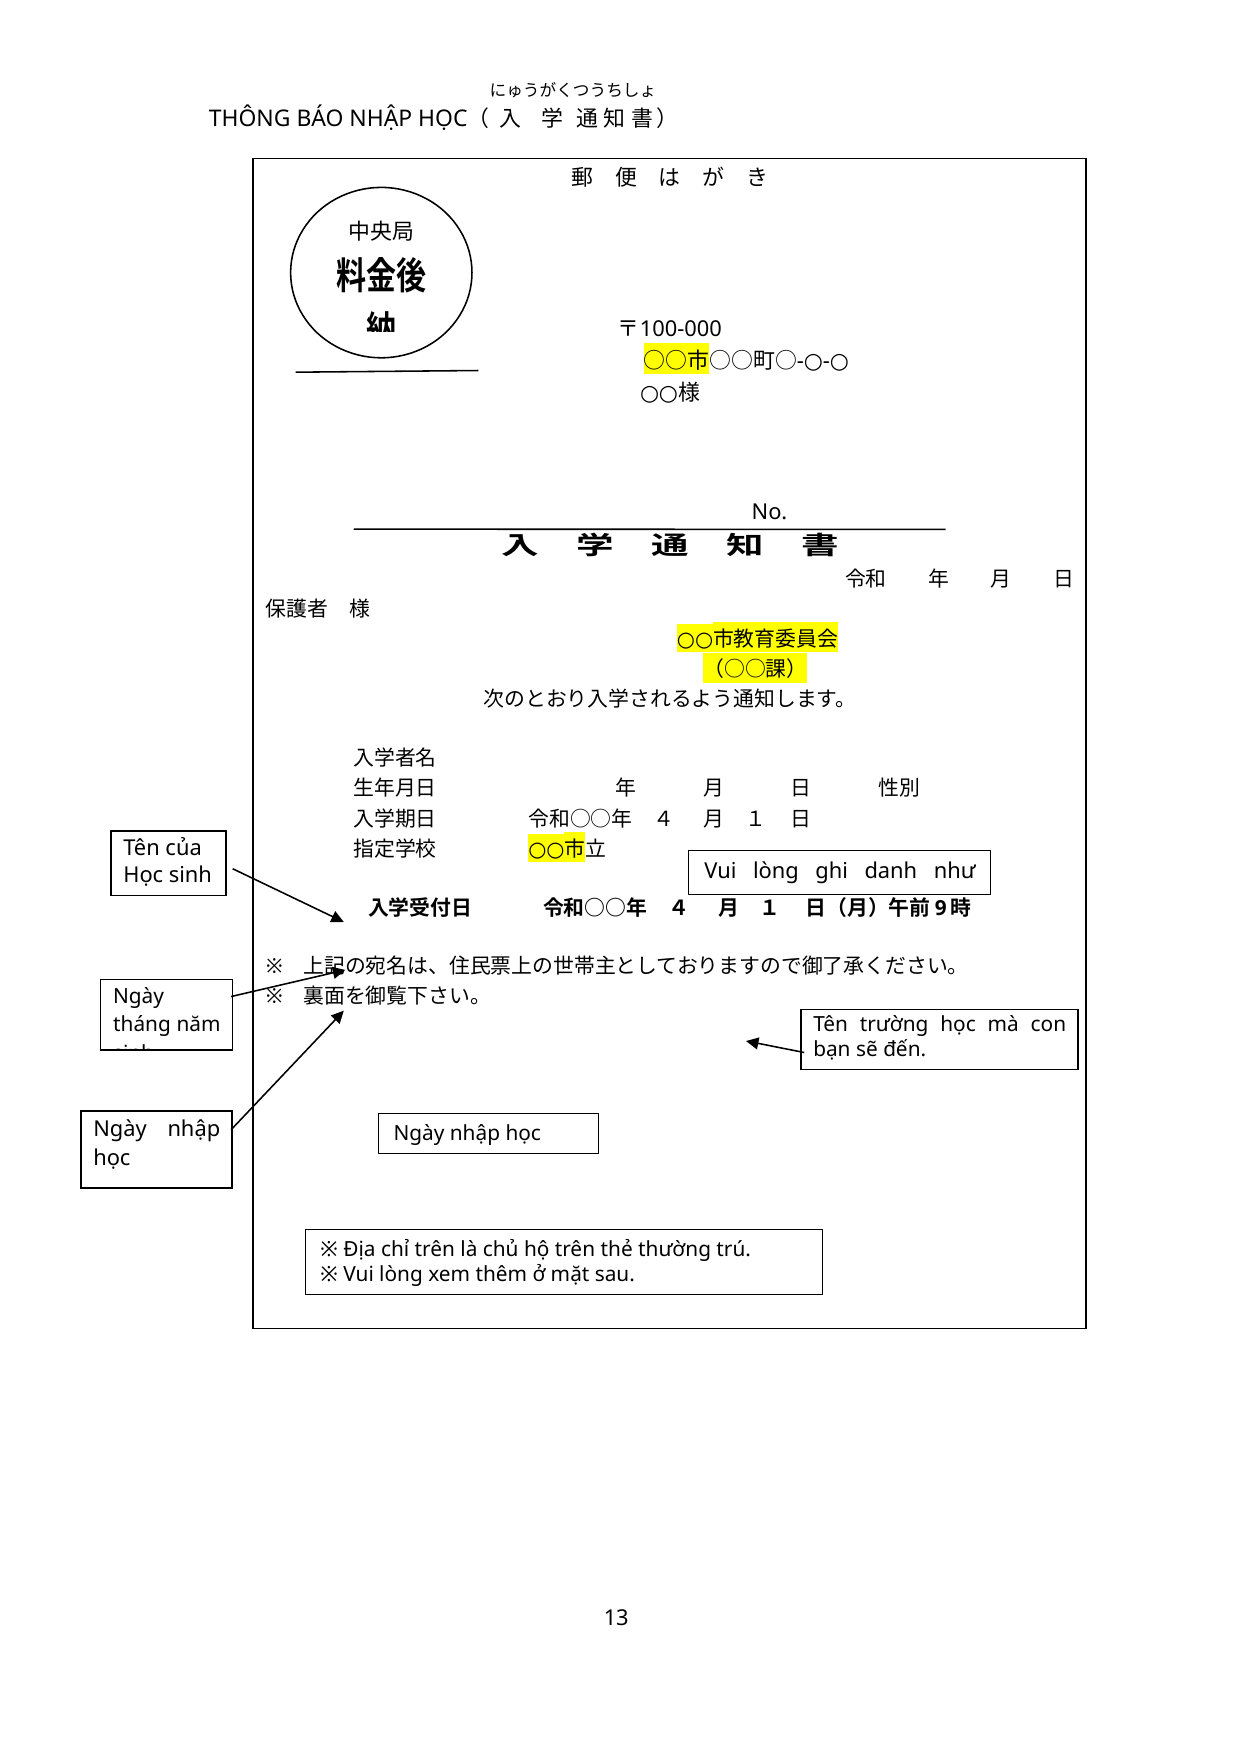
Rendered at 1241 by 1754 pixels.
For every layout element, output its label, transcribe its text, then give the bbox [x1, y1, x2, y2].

list THÔNG BÁO NHẬP HỌC（） [209, 68, 1181, 143]
